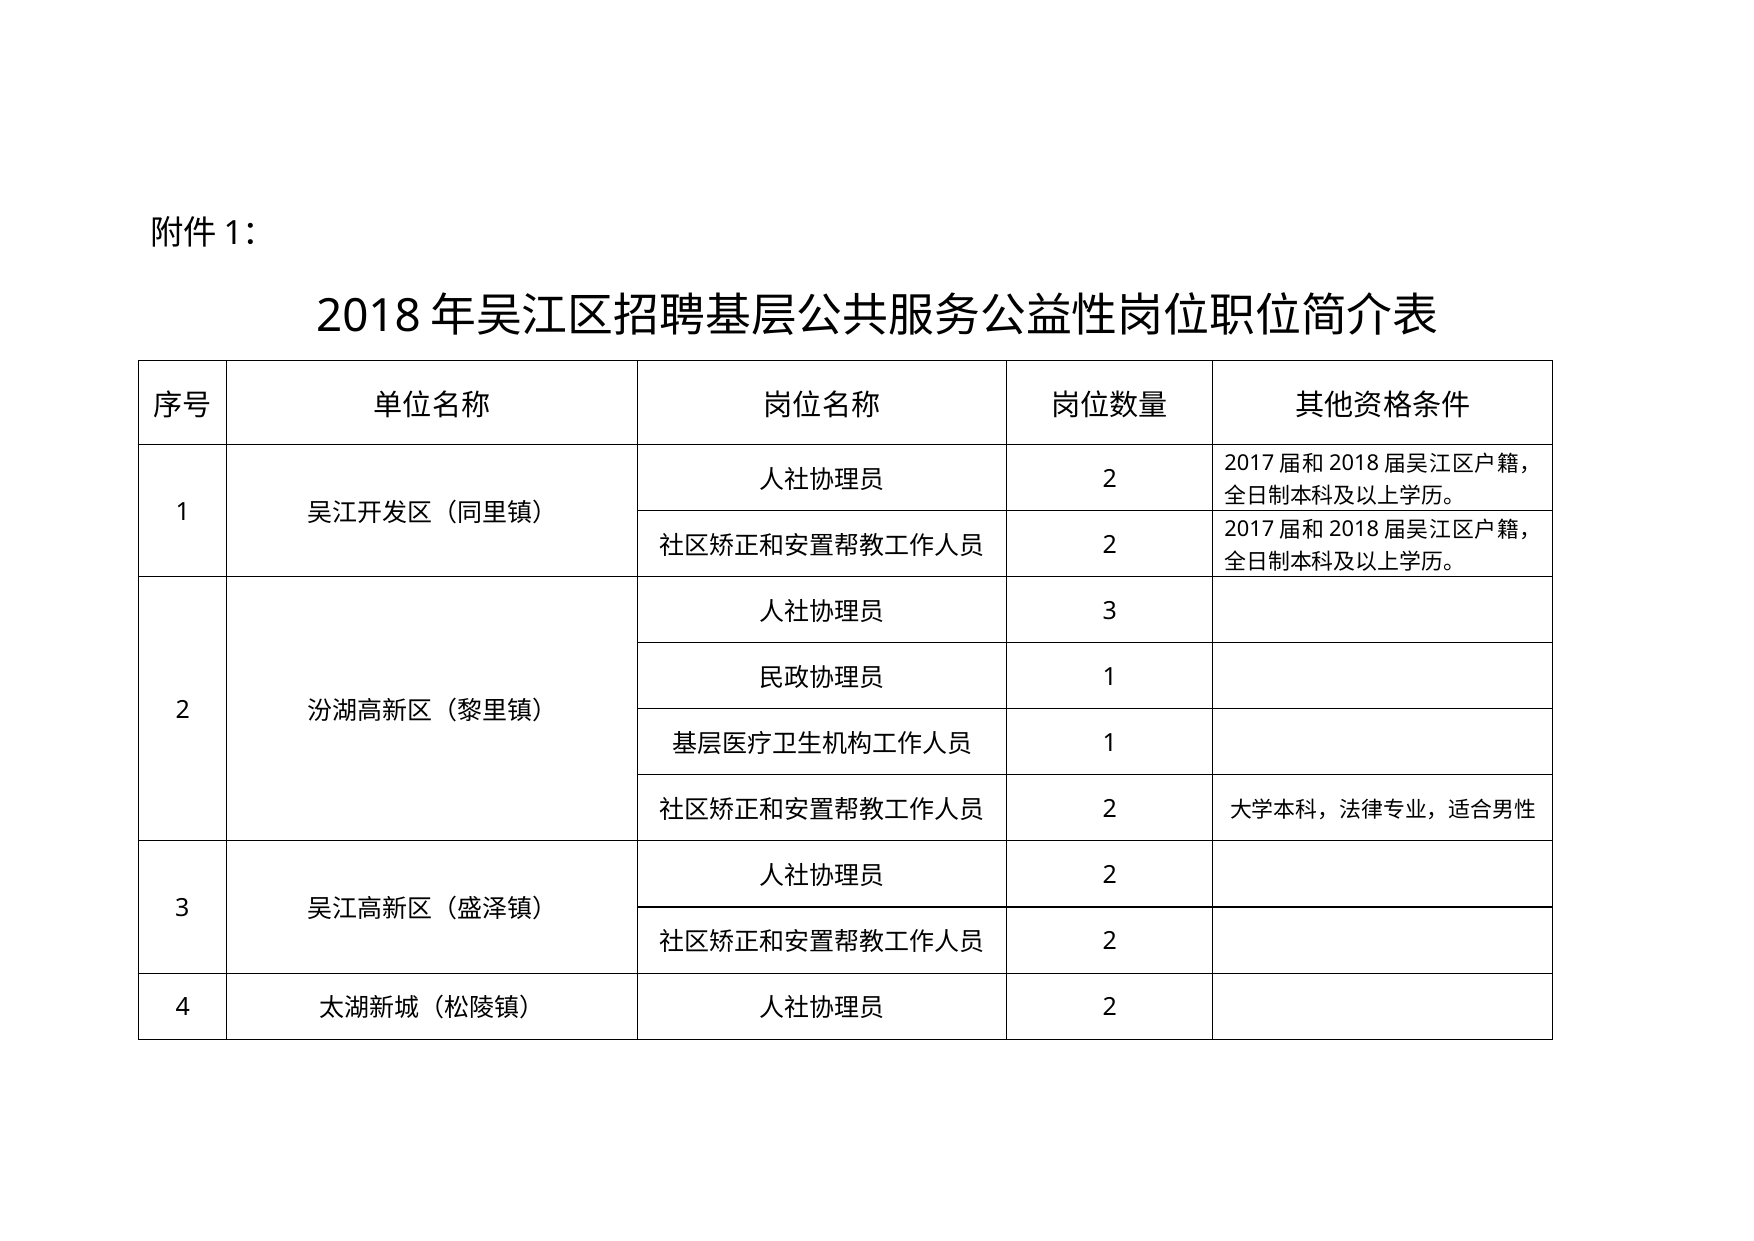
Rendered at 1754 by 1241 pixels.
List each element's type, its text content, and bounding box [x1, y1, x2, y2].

table_cell [1213, 709, 1552, 774]
table_cell 人社协理员 [638, 974, 1006, 1038]
table_cell 社区矫正和安置帮教工作人员 [638, 908, 1006, 972]
table_cell 2 [1007, 974, 1212, 1038]
table_cell 吴江开发区（同里镇） [227, 445, 637, 576]
table_cell 1 [139, 445, 226, 576]
text 2018年吴江区招聘基层公共服务公益性岗位职位简介表 [150, 263, 1604, 360]
table_cell 太湖新城（松陵镇） [227, 974, 637, 1038]
table_cell 民政协理员 [638, 643, 1006, 708]
table_cell 吴江高新区（盛泽镇） [227, 841, 637, 972]
table_cell [1213, 974, 1552, 1038]
text 附件1： [150, 198, 1604, 263]
table_cell 3 [1007, 577, 1212, 642]
table_cell 2 [1007, 775, 1212, 840]
table_cell 1 [1007, 709, 1212, 774]
table_header 单位名称 [227, 361, 637, 444]
table_cell 2 [139, 577, 226, 840]
table_cell 4 [139, 974, 226, 1038]
table_cell 社区矫正和安置帮教工作人员 [638, 775, 1006, 840]
table_cell 大学本科，法律专业，适合男性 [1213, 775, 1552, 840]
table_cell 1 [1007, 643, 1212, 708]
table_cell [1213, 908, 1552, 972]
table_cell 汾湖高新区（黎里镇） [227, 577, 637, 840]
table_cell 2 [1007, 908, 1212, 972]
table_cell 2 [1007, 841, 1212, 906]
table_header 岗位名称 [638, 361, 1006, 444]
table_cell [1213, 643, 1552, 708]
table_cell 2 [1007, 511, 1212, 576]
table_cell 社区矫正和安置帮教工作人员 [638, 511, 1006, 576]
table_cell 2017届和2018届吴江区户籍，全日制本科及以上学历。 [1213, 511, 1552, 576]
table_cell 人社协理员 [638, 445, 1006, 510]
table_cell 2017届和2018届吴江区户籍，全日制本科及以上学历。 [1213, 445, 1552, 510]
table_cell 2 [1007, 445, 1212, 510]
table_cell [1213, 577, 1552, 642]
table_header 其他资格条件 [1213, 361, 1552, 444]
table_cell 人社协理员 [638, 841, 1006, 906]
table_cell [1213, 841, 1552, 906]
table_cell 基层医疗卫生机构工作人员 [638, 709, 1006, 774]
table_header 岗位数量 [1007, 361, 1212, 444]
table_header 序号 [139, 361, 226, 444]
table_cell 3 [139, 841, 226, 972]
table_cell 人社协理员 [638, 577, 1006, 642]
